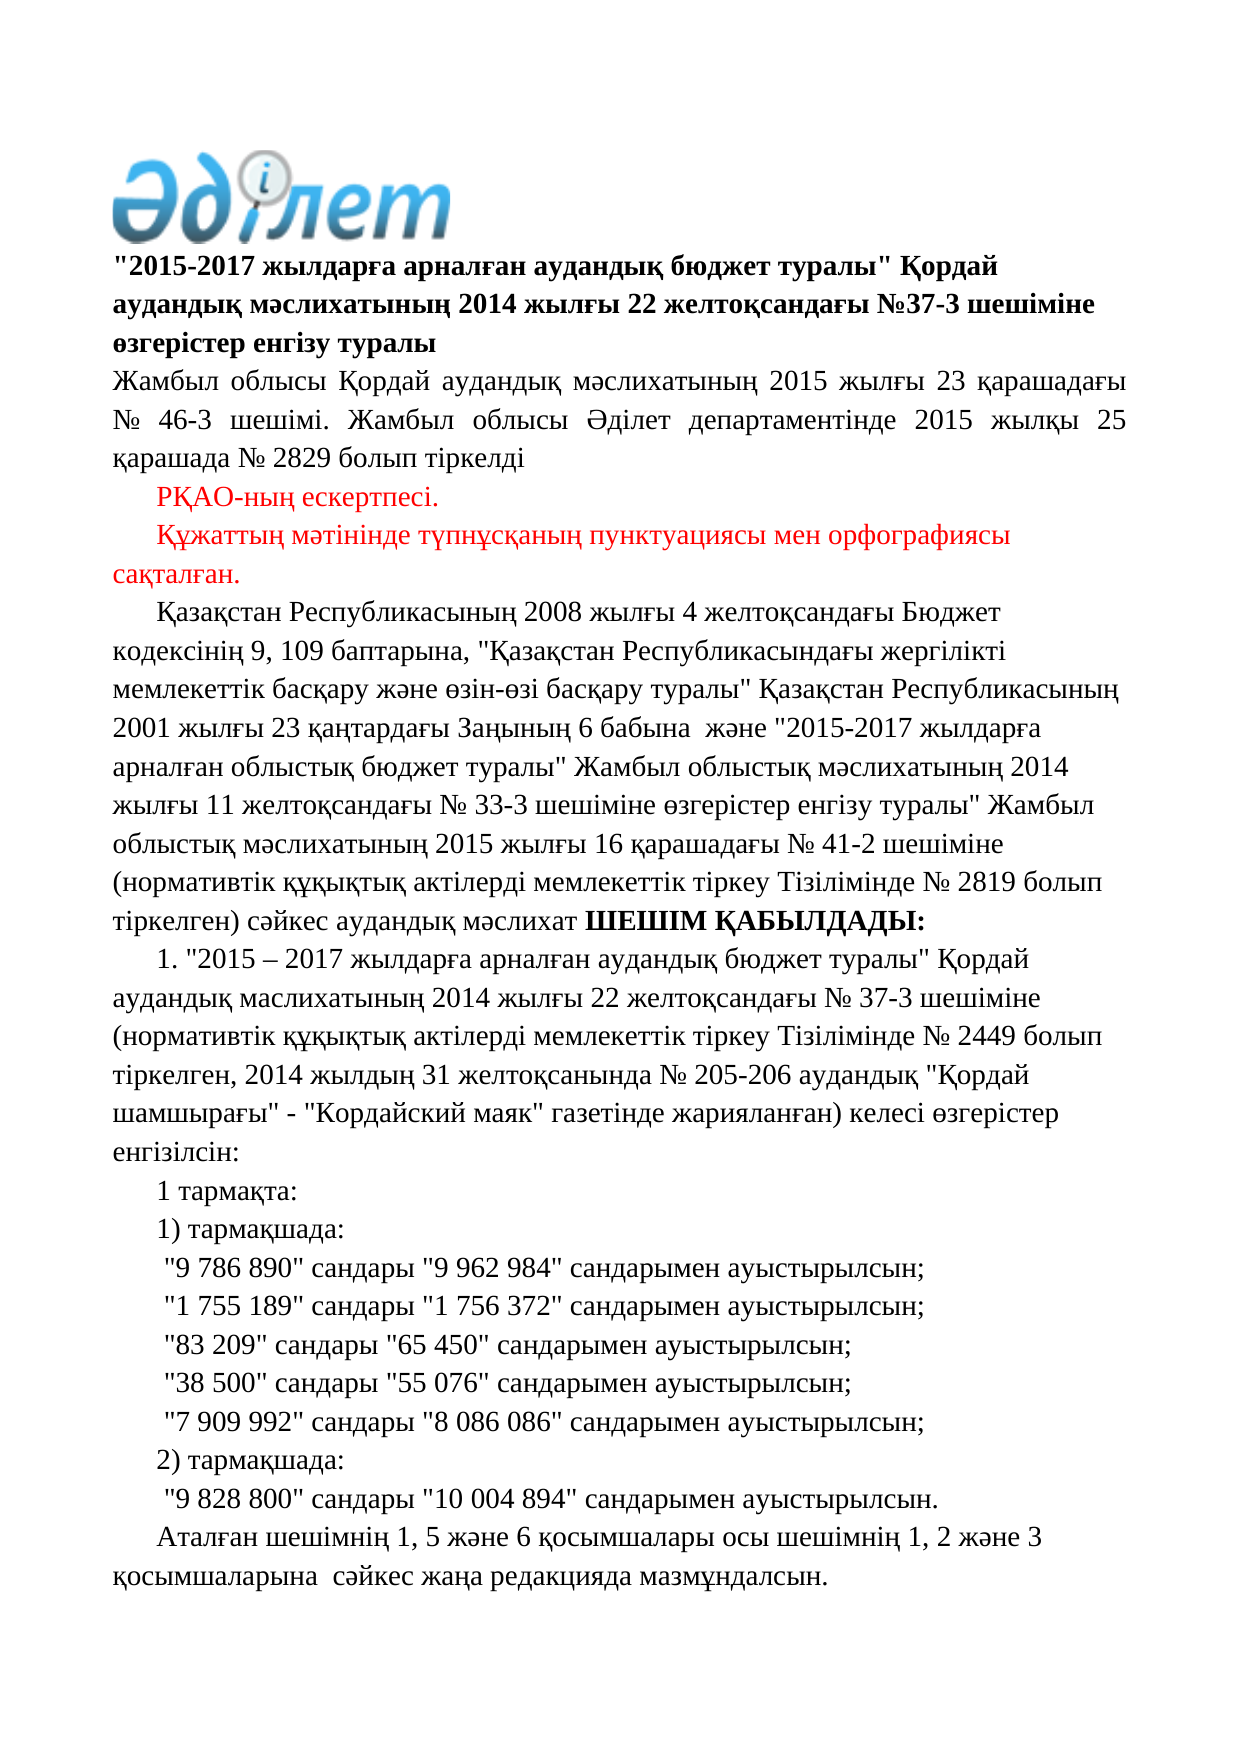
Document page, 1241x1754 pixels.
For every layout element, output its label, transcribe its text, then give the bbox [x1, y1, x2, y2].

picture [112, 150, 451, 244]
text Жамбыл облысы Қордай аудандық мәслихатының 2015 жылғы 23 қарашадағы № 46-3 шешімі. Жамбыл облысы Әділет департаментінде 2015 жылқы 25 қарашада № 2829 болып тіркелді [112, 363, 1128, 474]
text "2015-2017 жылдарға арналған аудандық бюджет туралы" Қордай аудандық мәслихатының 2014 жылғы 22 желтоқсандағы №37-3 шешіміне өзгерістер енгізу туралы [112, 248, 1128, 358]
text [112, 479, 1128, 1592]
